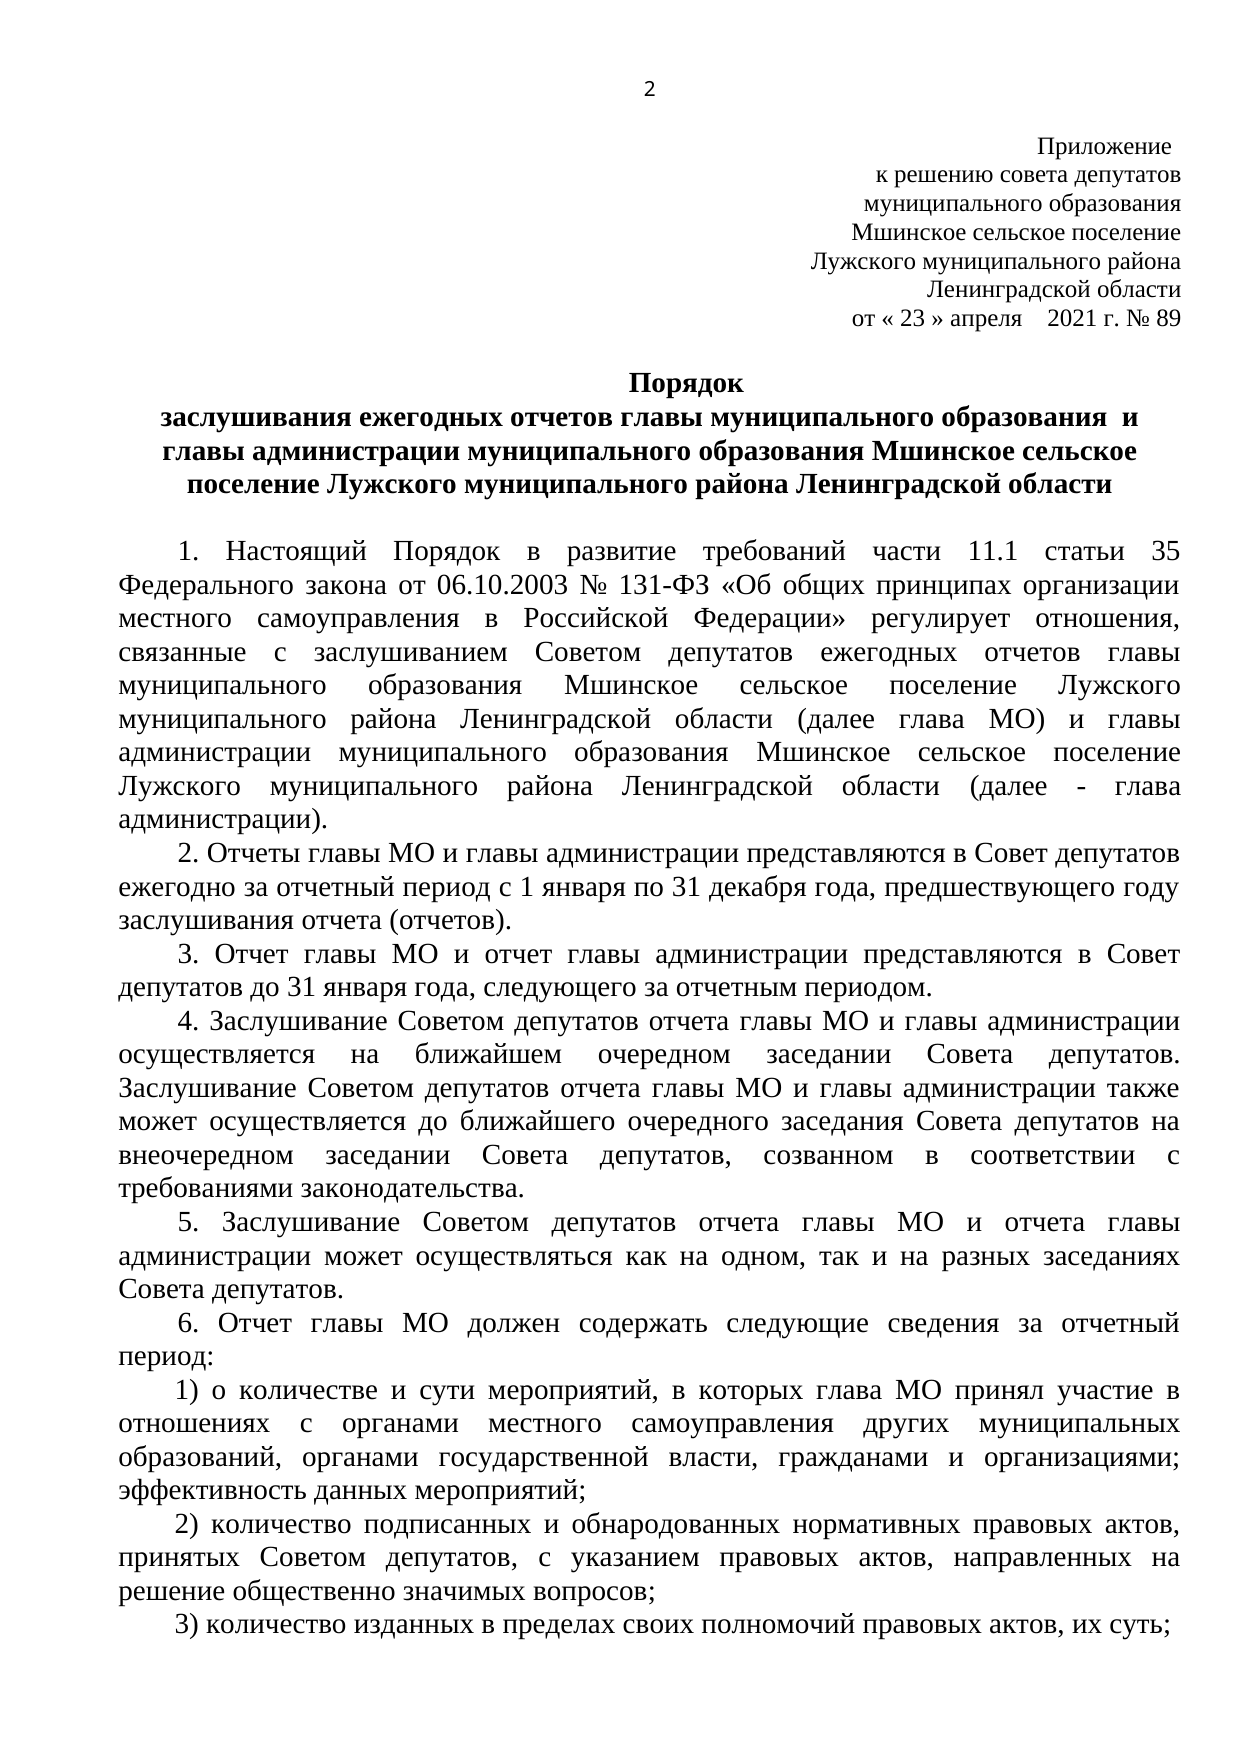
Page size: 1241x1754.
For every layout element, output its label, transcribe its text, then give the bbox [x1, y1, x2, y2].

text 4. Заслушивание Советом депутатов отчета главы МО и главы администрации осуществляется на ближайшем очередном заседании Совета депутатов. Заслушивание Советом депутатов отчета главы МО и главы администрации также может осуществляется до ближайшего очередного заседания Совета депутатов на внеочередном заседании Совета депутатов, созванном в соответствии с требованиями законодательства. [118, 1003, 1181, 1204]
text муниципального образования [118, 188, 1181, 217]
text Мшинское сельское поселение [118, 217, 1181, 246]
text к решению совета депутатов [118, 159, 1181, 188]
text Ленинградской области [118, 274, 1181, 303]
text 1. Настоящий Порядок в развитие требований части 11.1 статьи 35 Федерального закона от 06.10.2003 № 131-ФЗ «Об общих принципах организации местного самоуправления в Российской Федерации» регулирует отношения, связанные с заслушиванием Советом депутатов ежегодных отчетов главы муниципального образования Мшинское сельское поселение Лужского муниципального района Ленинградской области (далее глава МО) и главы администрации муниципального образования Мшинское сельское поселение Лужского муниципального района Ленинградской области (далее - глава администрации). [118, 533, 1181, 835]
text 2) количество подписанных и обнародованных нормативных правовых актов, принятых Советом депутатов, с указанием правовых актов, направленных на решение общественно значимых вопросов; [118, 1506, 1181, 1607]
text 6. Отчет главы МО должен содержать следующие сведения за отчетный период: [118, 1305, 1181, 1372]
text 3. Отчет главы МО и отчет главы администрации представляются в Совет депутатов до 31 января года, следующего за отчетным периодом. [118, 936, 1181, 1003]
text 5. Заслушивание Советом депутатов отчета главы МО и отчета главы администрации может осуществляться как на одном, так и на разных заседаниях Совета депутатов. [118, 1204, 1181, 1305]
text Лужского муниципального района [118, 246, 1181, 274]
text Приложение [118, 131, 1181, 159]
text 3) количество изданных в пределах своих полномочий правовых актов, их суть; [118, 1607, 1181, 1640]
text 2. Отчеты главы МО и главы администрации представляются в Совет депутатов ежегодно за отчетный период с 1 января по 31 декабря года, предшествующего году заслушивания отчета (отчетов). [118, 835, 1181, 936]
text 1) о количестве и сути мероприятий, в которых глава МО принял участие в отношениях с органами местного самоуправления других муниципальных образований, органами государственной власти, гражданами и организациями; эффективность данных мероприятий; [118, 1372, 1181, 1506]
text Порядок [118, 366, 1181, 399]
text от « 23 » апреля 2021 г. № 89 [118, 303, 1181, 332]
text заслушивания ежегодных отчетов главы муниципального образования и главы администрации муниципального образования Мшинское сельское поселение Лужского муниципального района Ленинградской области [118, 399, 1181, 500]
